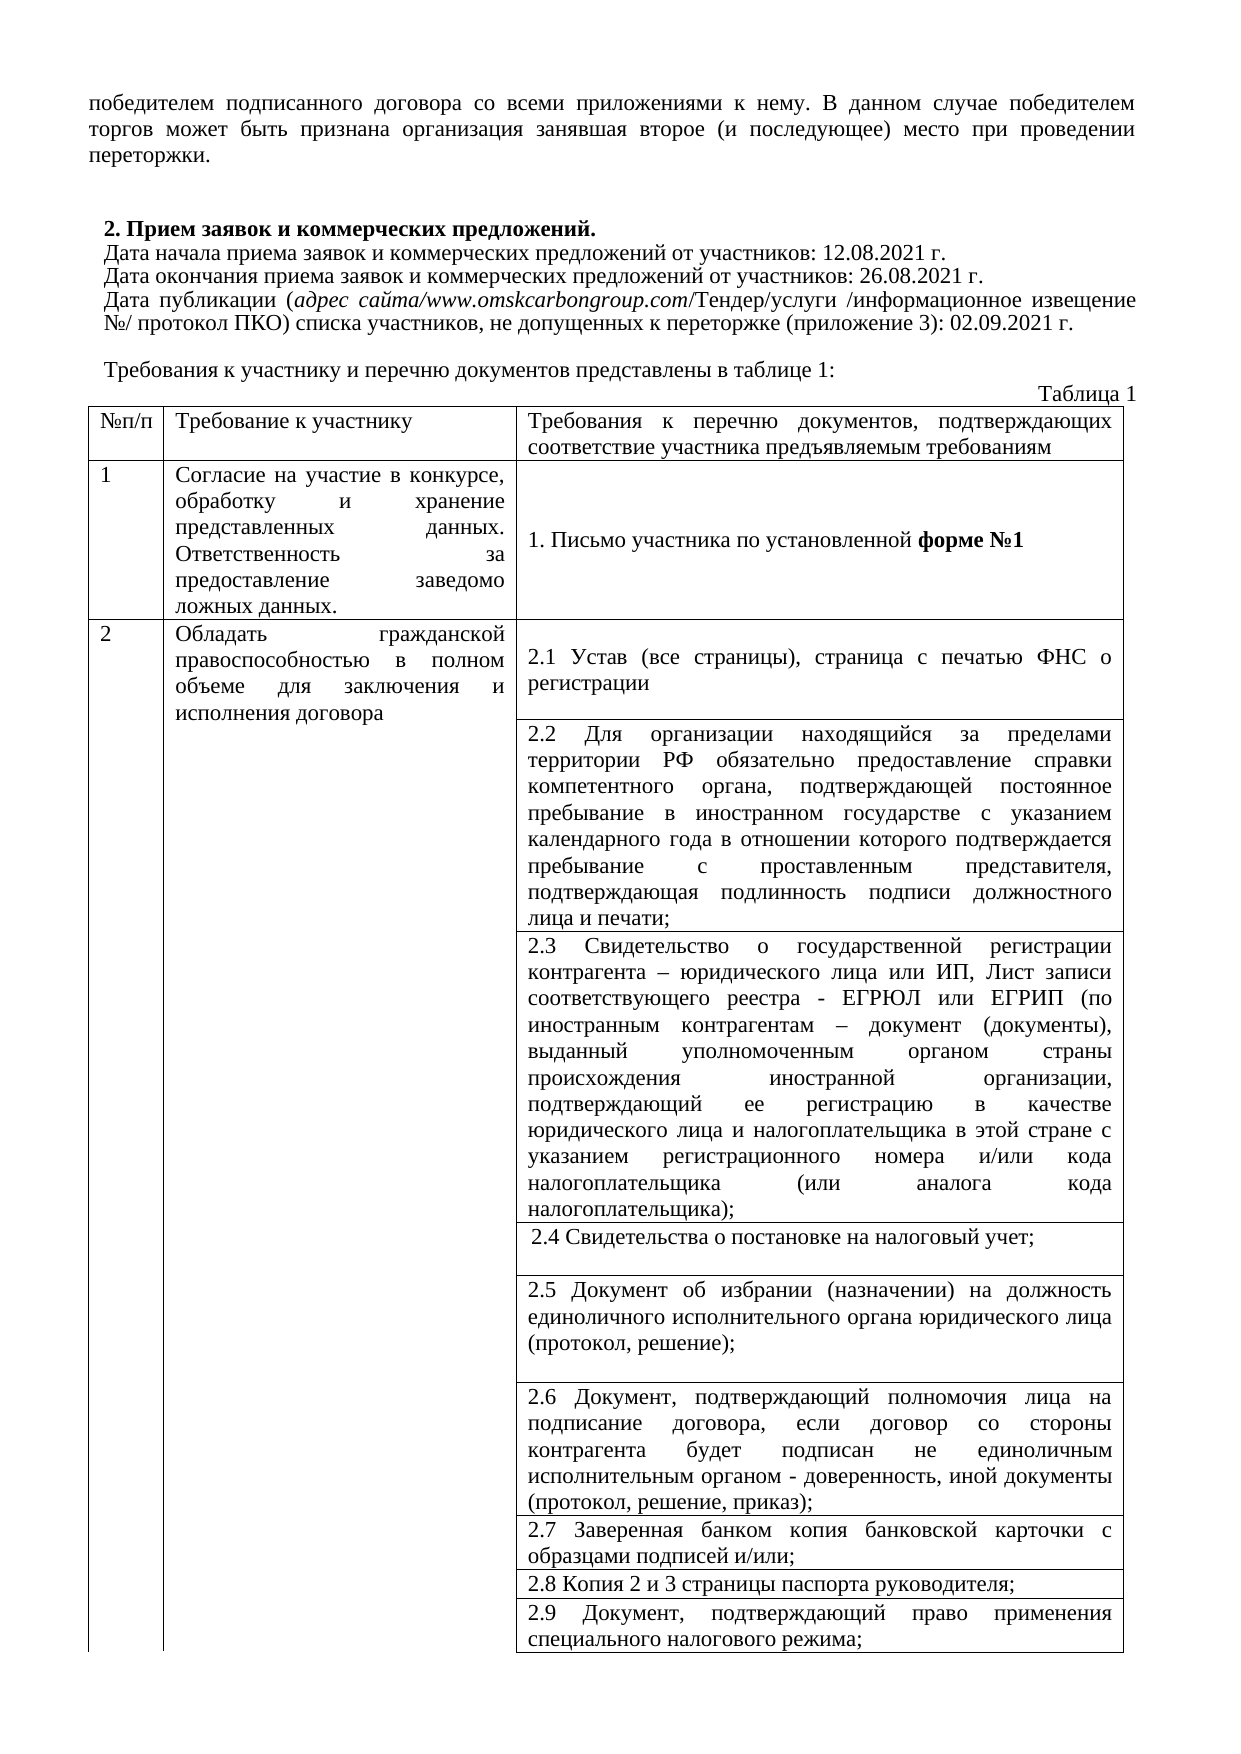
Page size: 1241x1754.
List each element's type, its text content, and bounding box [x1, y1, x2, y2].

text Дата окончания приема заявок и коммерческих предложений от участников: 26.08.2021 г. [103, 265, 1137, 288]
table_cell 2.7 Заверенная банком копия банковской карточки с образцами подписей и/или; [517, 1516, 1123, 1568]
table_cell 2.6 Документ, подтверждающий полномочия лица на подписание договора, если договор со стороны контрагента будет подписан не единоличным исполнительным органом - доверенность, иной документы (протокол, решение, приказ); [517, 1383, 1123, 1515]
table_header Требования к перечню документов, подтверждающих соответствие участника предъявляемым требованиям [517, 407, 1123, 460]
table_header Требование к участнику [164, 407, 516, 460]
table_cell 2.9 Документ, подтверждающий право применения специального налогового режима; [517, 1599, 1123, 1652]
table_header №п/п [89, 407, 163, 460]
text Таблица 1 [89, 382, 1137, 406]
table_cell Согласие на участие в конкурсе, обработку и хранение представленных данных. Ответственность за предоставление заведомо ложных данных. [164, 461, 516, 619]
table_cell 1 [89, 461, 163, 619]
text Требования к участнику и перечню документов представлены в таблице 1: [103, 359, 1137, 382]
text Дата начала приема заявок и коммерческих предложений от участников: 12.08.2021 г. [103, 241, 1137, 265]
table_cell Обладать гражданской правоспособностью в полном объеме для заключения и исполнения договора [164, 620, 516, 1652]
table_cell 2.4 Свидетельства о постановке на налоговый учет; [517, 1223, 1123, 1275]
table_cell 2 [89, 620, 164, 1652]
text Дата публикации (адрес сайта/www.omskcarbongroup.com/Тендер/услуги /информационное извещение №/ протокол ПКО) списка участников, не допущенных к переторжке (приложение 3): 02.09.2021 г. [103, 288, 1137, 335]
table_cell 2.1 Устав (все страницы), страница с печатью ФНС о регистрации [517, 620, 1123, 719]
table_cell 2.2 Для организации находящийся за пределами территории РФ обязательно предоставление справки компетентного органа, подтверждающей постоянное пребывание в иностранном государстве с указанием календарного года в отношении которого подтверждается пребывание с проставленным представителя, подтверждающая подлинность подписи должностного лица и печати; [517, 720, 1123, 931]
table_cell 2.8 Копия 2 и 3 страницы паспорта руководителя; [517, 1570, 1123, 1598]
table_cell 2.3 Свидетельство о государственной регистрации контрагента – юридического лица или ИП, Лист записи соответствующего реестра - ЕГРЮЛ или ЕГРИП (по иностранным контрагентам – документ (документы), выданный уполномоченным органом страны происхождения иностранной организации, подтверждающий ее регистрацию в качестве юридического лица и налогоплательщика в этой стране с указанием регистрационного номера и/или кода налогоплательщика (или аналога кода налогоплательщика); [517, 932, 1123, 1222]
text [89, 89, 1137, 168]
table_cell 1. Письмо участника по установленной форме №1 [517, 461, 1123, 619]
table_cell 2.5 Документ об избрании (назначении) на должность единоличного исполнительного органа юридического лица (протокол, решение); [517, 1276, 1123, 1382]
text 2. Прием заявок и коммерческих предложений. [103, 218, 1137, 241]
